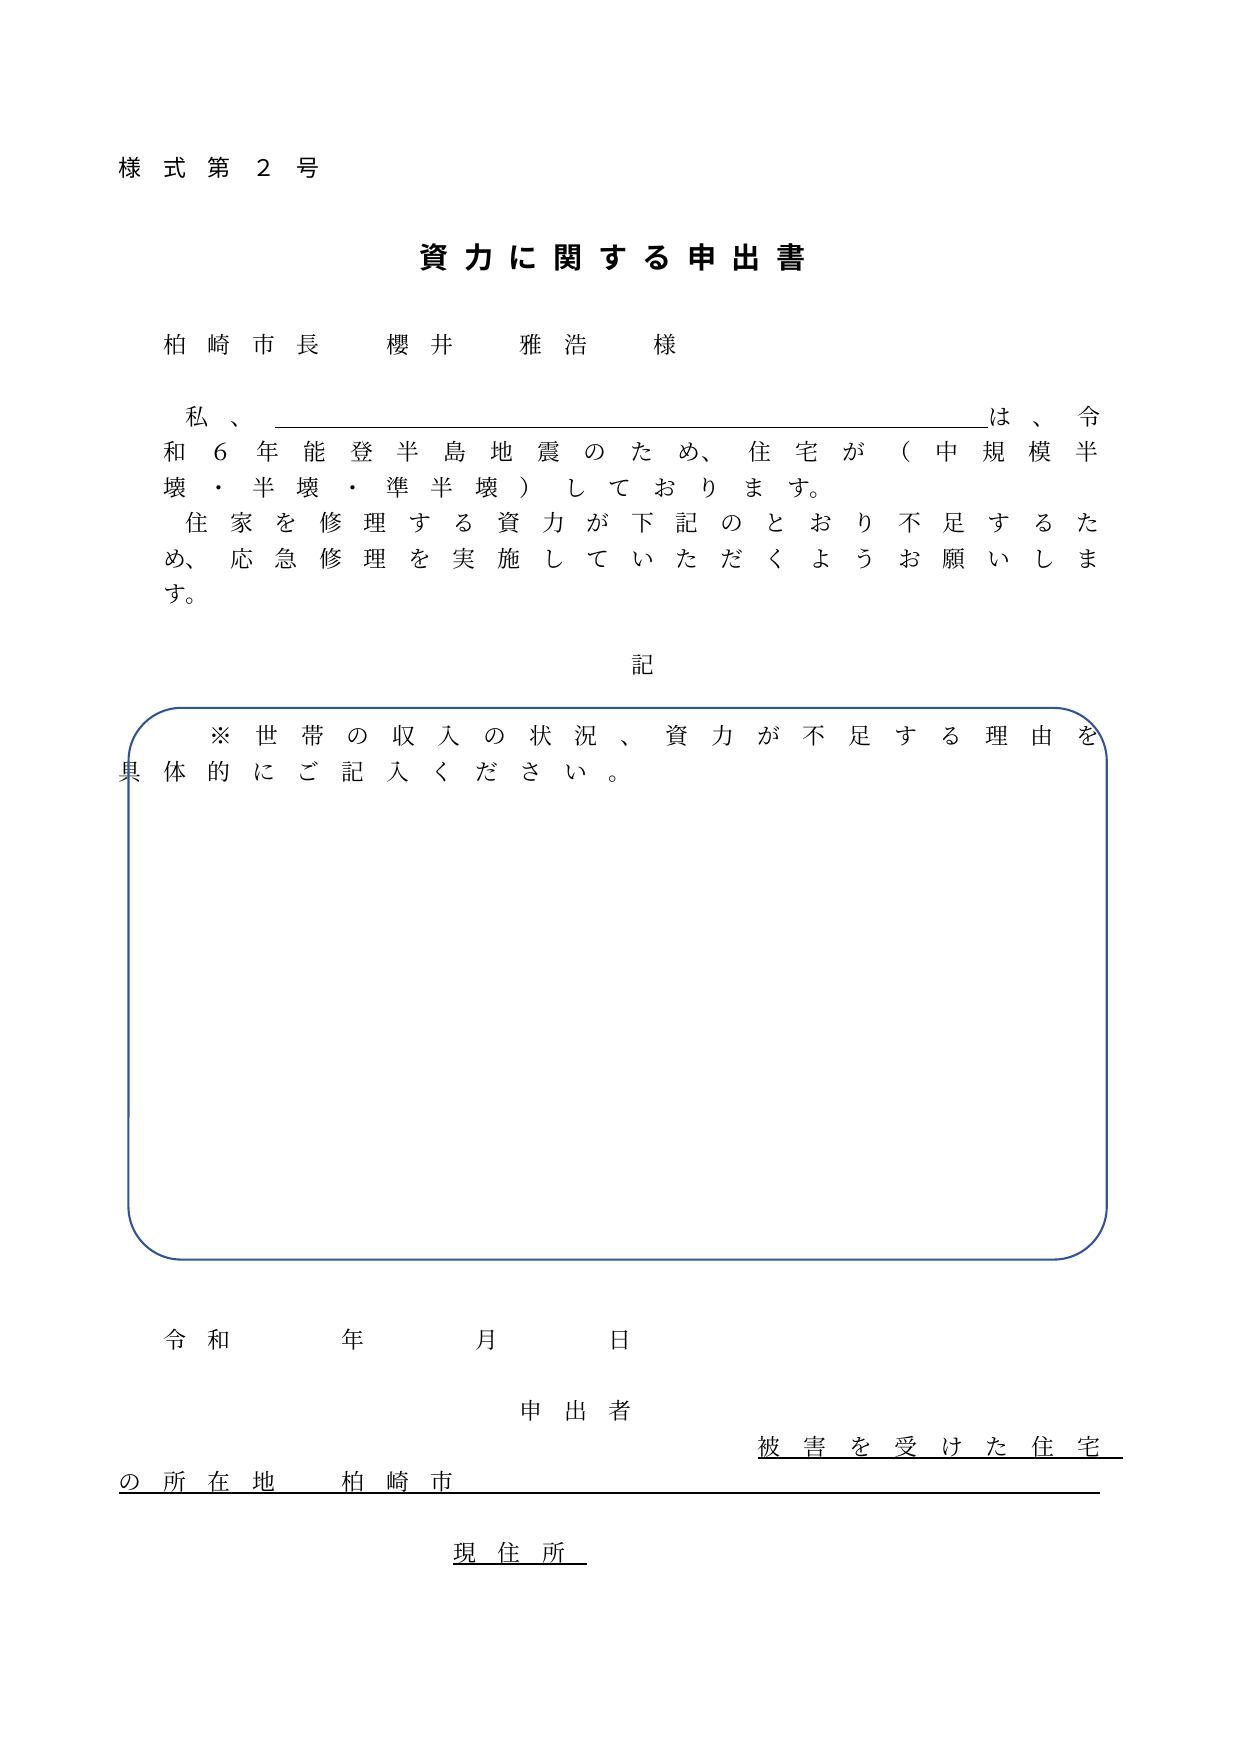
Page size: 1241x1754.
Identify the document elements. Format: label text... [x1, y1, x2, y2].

text 柏崎市長 櫻井 雅浩 様 [118, 326, 1122, 362]
text 現住所 [118, 1534, 1122, 1569]
text 様式第２号 [118, 149, 1122, 184]
text 資力に関する申出書 [118, 220, 1122, 291]
text 令和 年 月 日 [118, 1321, 1122, 1356]
text ※世帯の収入の状況、資力が不足する理由を具体的にご記入ください。 [130, 717, 1105, 788]
text 申出者 [118, 1392, 1122, 1427]
text 私、 は、令和６年能登半島地震のため、住宅が（中規模半壊・半壊・準半壊）しております。 [163, 397, 1122, 504]
text 被害を受けた住宅の所在地 柏崎市 [118, 1427, 1122, 1498]
text 記 [163, 646, 1122, 682]
text 住家を修理する資力が下記のとおり不足するため、応急修理を実施していただくようお願いします。 [163, 504, 1122, 611]
